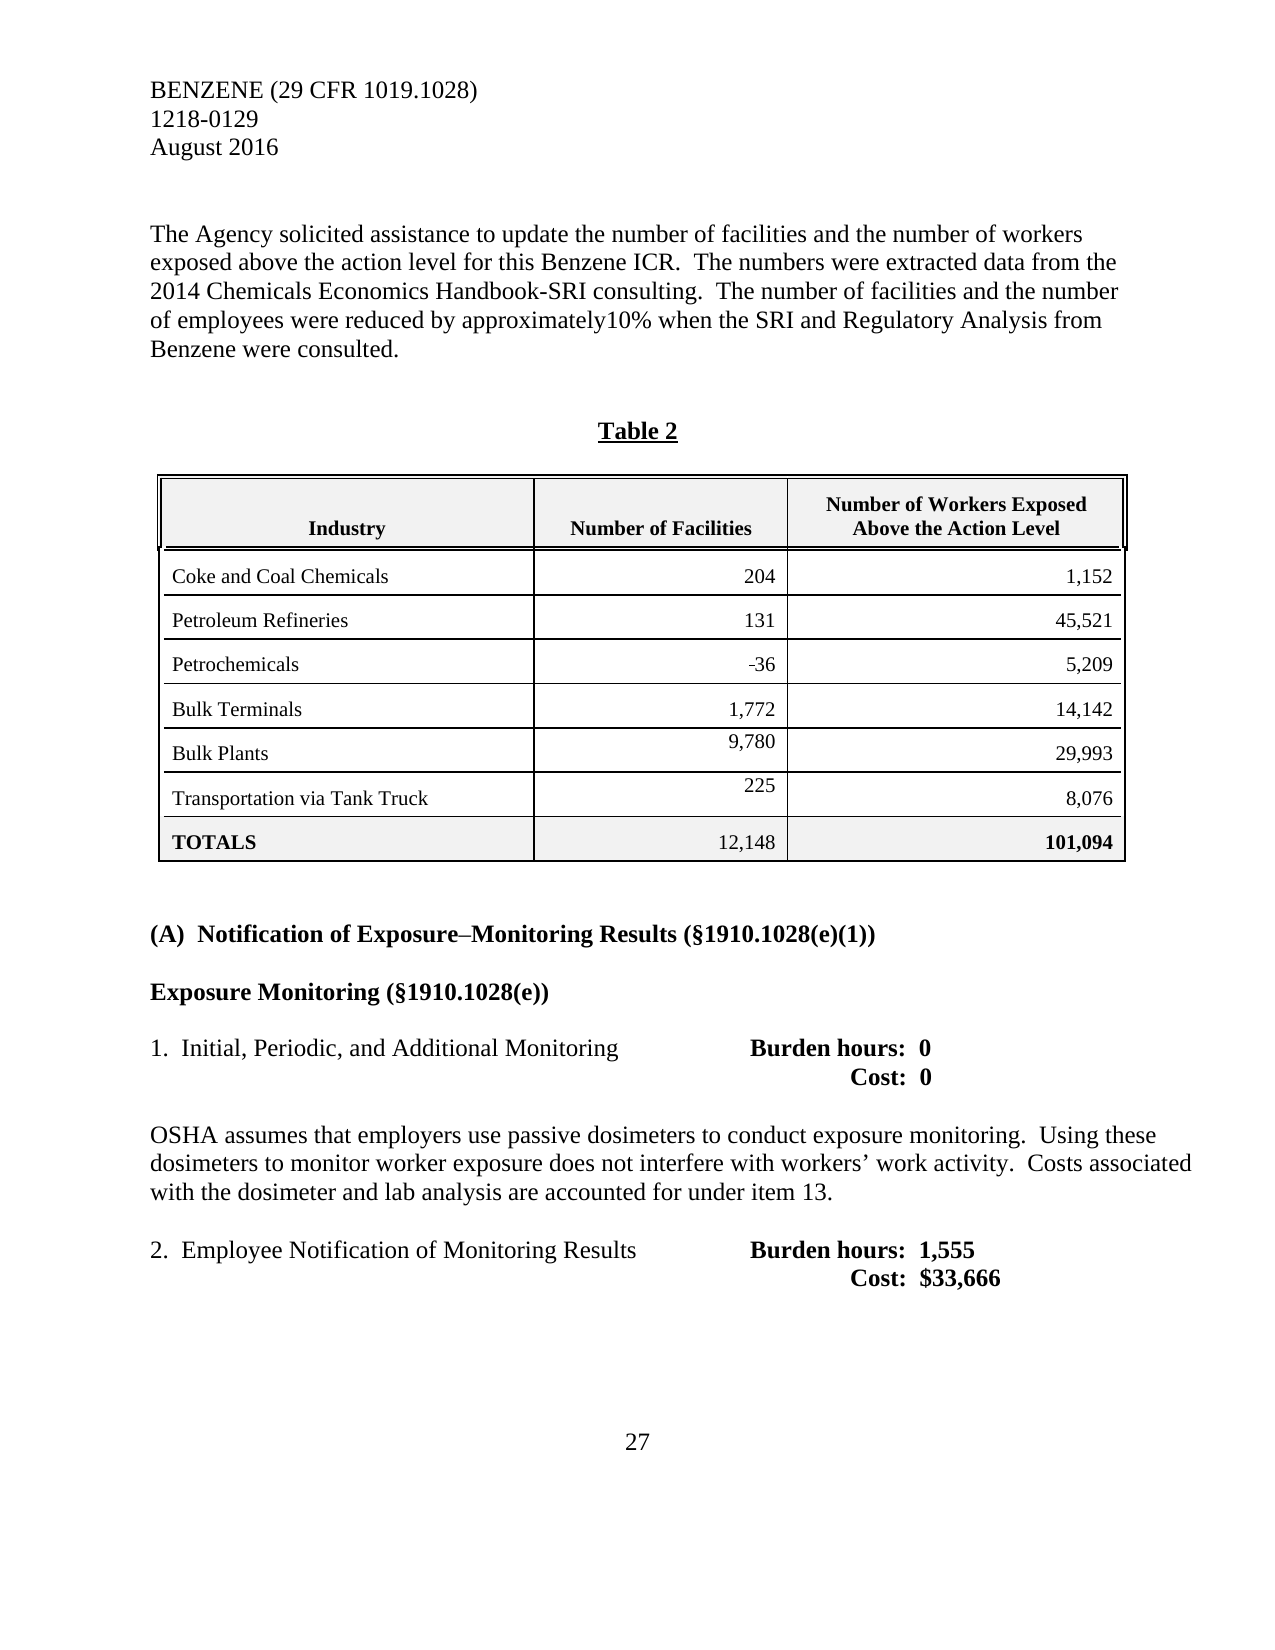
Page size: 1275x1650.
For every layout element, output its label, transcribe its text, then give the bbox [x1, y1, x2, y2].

text 1. Initial, Periodic, and Additional Monitoring Burden hours: 0 [150, 1033, 1200, 1062]
table_cell Bulk Terminals [160, 683, 533, 727]
text Cost: 0 [150, 1062, 1200, 1091]
table_cell 5,209 [788, 638, 1124, 682]
text Table 2 [150, 416, 1125, 445]
table_cell 14,142 [788, 683, 1124, 727]
table_cell TOTALS [160, 816, 533, 860]
table_cell 12,148 [535, 817, 787, 860]
text The Agency solicited assistance to update the number of facilities and the number of workers exposed above the action level for this Benzene ICR. The numbers were extracted data from the 2014 Chemicals Economics Handbook-SRI consulting. The number of facilities and the number of employees were reduced by approximately10% when the SRI and Regulatory Analysis from Benzene were consulted. [150, 219, 1125, 362]
table_header Number of Facilities [535, 479, 787, 546]
table_cell 101,094 [788, 816, 1124, 860]
table_cell 225 [535, 773, 787, 816]
table_cell 1,152 [788, 546, 1124, 594]
table_cell Transportation via Tank Truck [160, 771, 533, 816]
table_header Industry [162, 479, 533, 546]
table_cell Coke and Coal Chemicals [160, 546, 533, 594]
text 2. Employee Notification of Monitoring Results Burden hours: 1,555 [150, 1235, 1200, 1263]
table_cell 29,993 [788, 727, 1124, 771]
table_cell 36 [535, 640, 787, 682]
table_cell Bulk Plants [160, 727, 533, 771]
table_cell Petroleum Refineries [160, 594, 533, 638]
table_header Number of Workers Exposed Above the Action Level [788, 479, 1122, 546]
table_cell 204 [535, 551, 787, 594]
table_cell 45,521 [788, 594, 1124, 638]
table_cell 9,780 [535, 729, 787, 771]
table_cell 1,772 [535, 684, 787, 727]
table_cell 8,076 [788, 771, 1124, 816]
table_cell Petrochemicals [160, 638, 533, 682]
table_cell 131 [535, 596, 787, 638]
text Cost: $33,666 [150, 1263, 1200, 1292]
text (A) Notification of Exposure–Monitoring Results (§1910.1028(e)(1)) [150, 919, 1200, 948]
text OSHA assumes that employers use passive dosimeters to conduct exposure monitoring. Using these dosimeters to monitor worker exposure does not interfere with workers’ work activity. Costs associated with the dosimeter and lab analysis are accounted for under item 13. [150, 1120, 1200, 1206]
text Exposure Monitoring (§1910.1028(e)) [150, 977, 1200, 1006]
